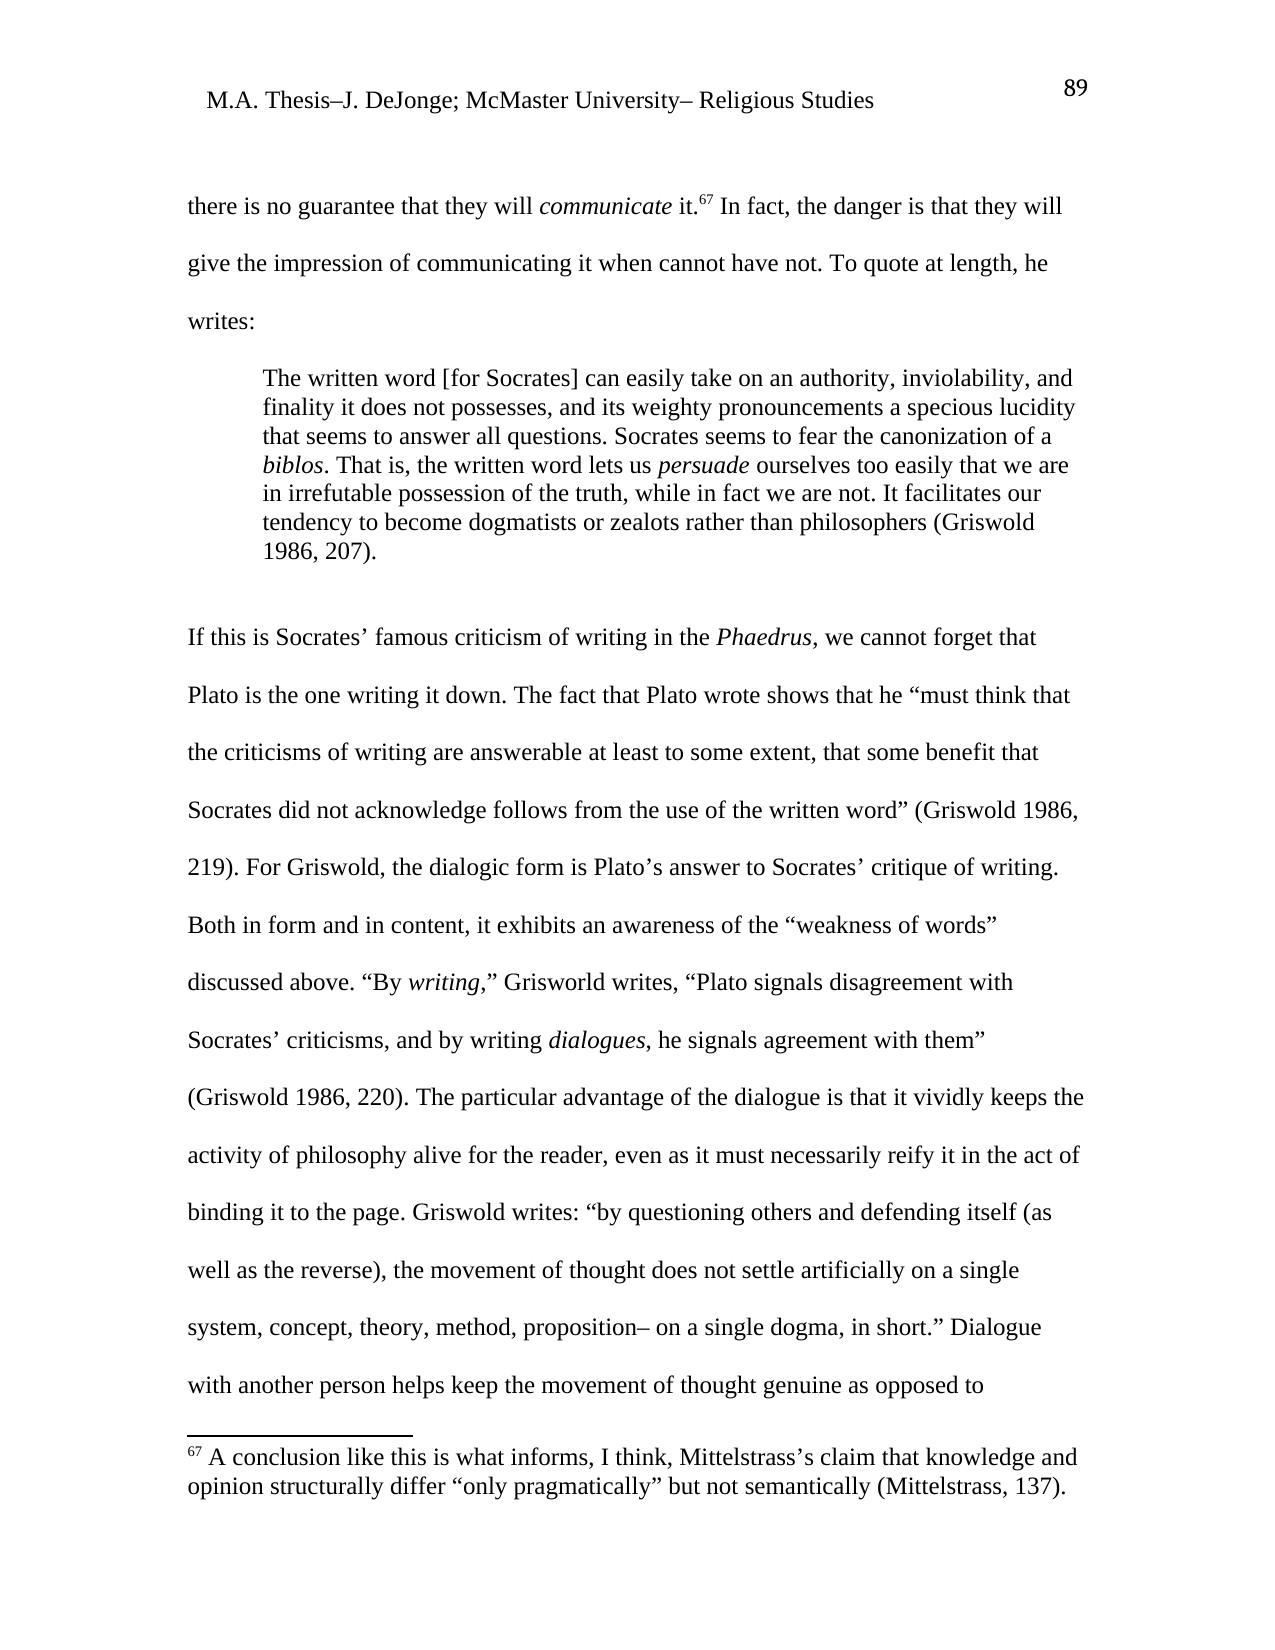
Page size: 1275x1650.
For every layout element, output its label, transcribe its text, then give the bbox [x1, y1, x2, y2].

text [187, 150, 1088, 335]
text The written word [for Socrates] can easily take on an authority, inviolability, and finality it does not possesses, and its weighty pronouncements a specious lucidity that seems to answer all questions. Socrates seems to fear the canonization of a biblos. That is, the written word lets us persuade ourselves too easily that we are in irrefutable possession of the truth, while in fact we are not. It facilitates our tendency to become dogmatists or zealots rather than philosophers (Griswold 1986, 207). [262, 363, 1088, 565]
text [187, 622, 1088, 1398]
